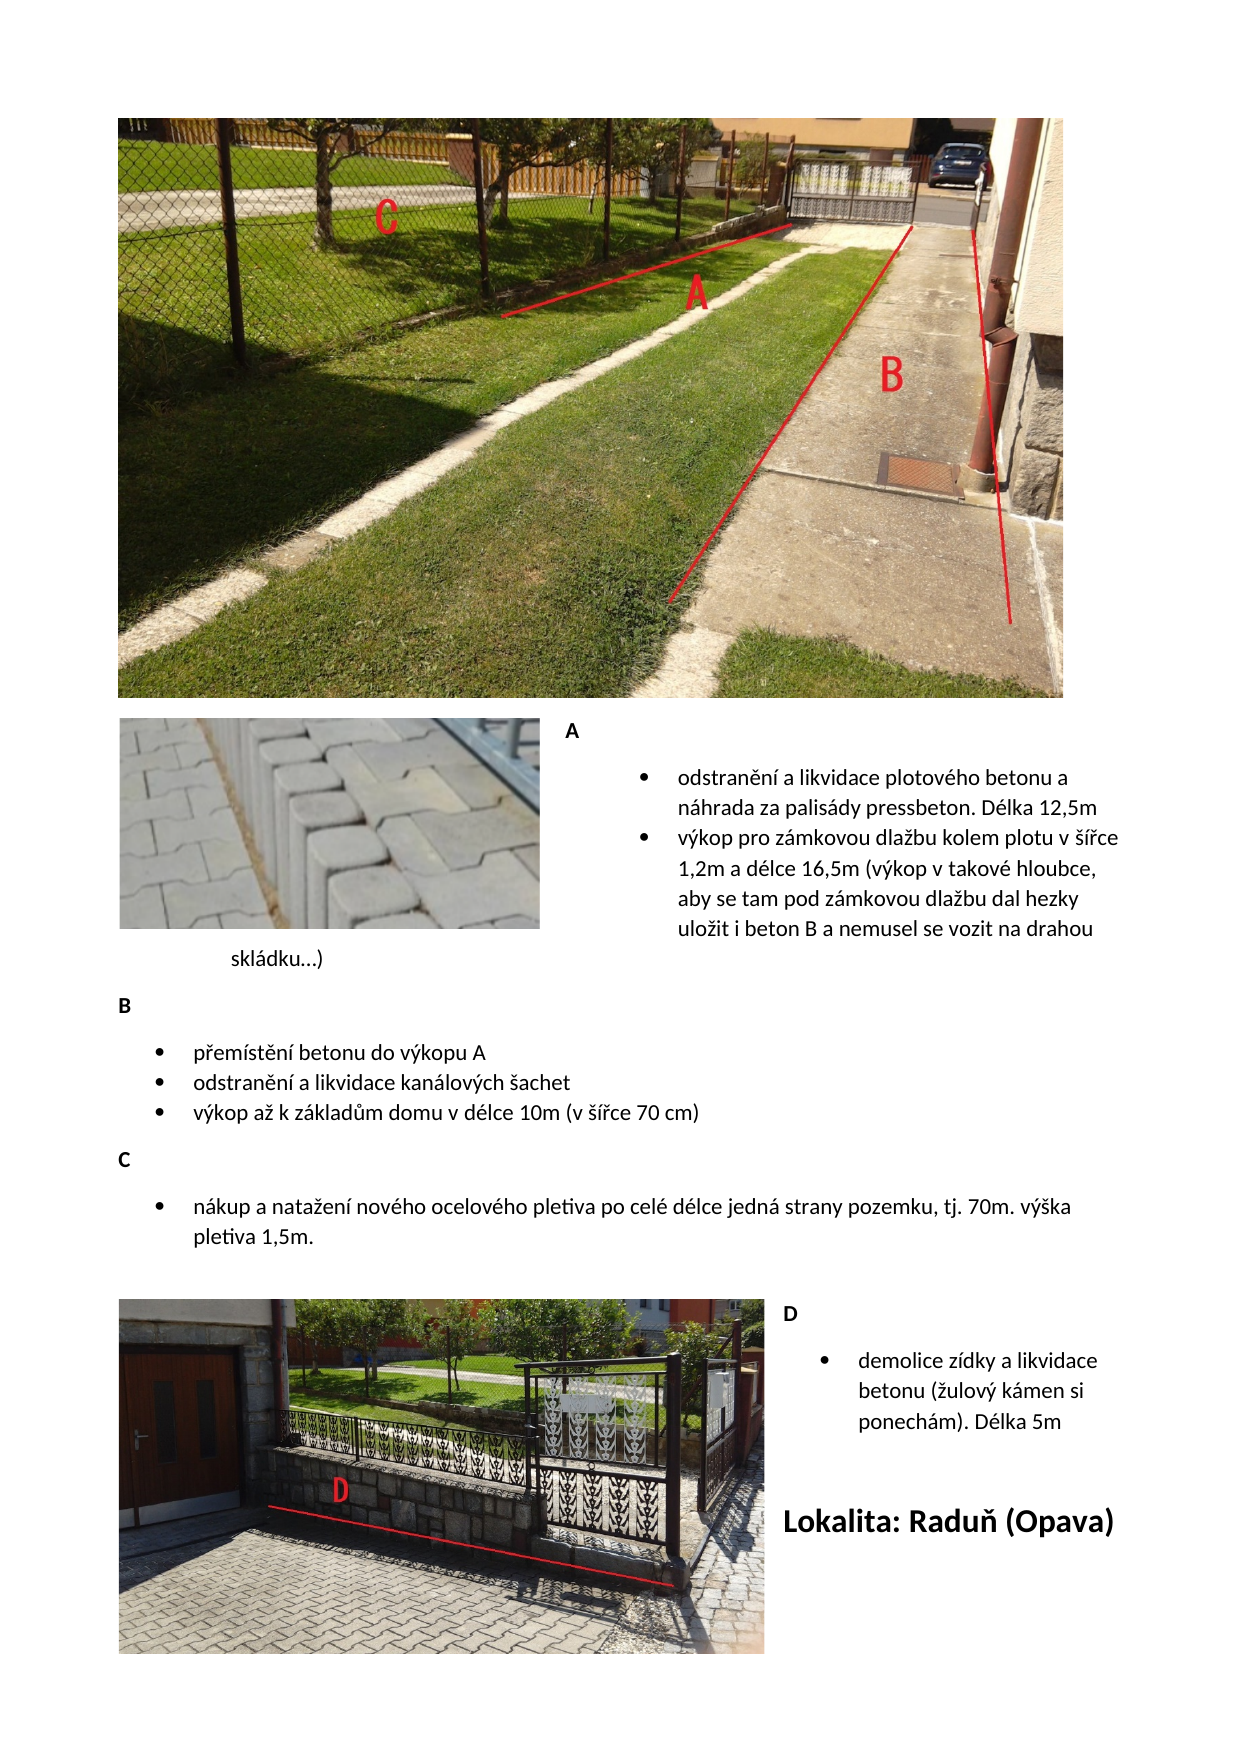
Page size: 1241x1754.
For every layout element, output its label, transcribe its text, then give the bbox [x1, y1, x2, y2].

list odstranění a likvidace kanálových šachet [156, 1068, 1122, 1096]
list přemístění betonu do výkopu A [156, 1038, 1122, 1066]
list výkop až k základům domu v délce 10m (v šířce 70 cm) [156, 1098, 1122, 1126]
text C [118, 1145, 1122, 1173]
list nákup a natažení nového ocelového pletiva po celé délce jedná strany pozemku, tj. 70m. výška pletiva 1,5m. [156, 1192, 1122, 1250]
list odstranění a likvidace plotového betonu a náhrada za palisády pressbeton. Délka 12,5m [546, 763, 1122, 821]
list výkop pro zámkovou dlažbu kolem plotu v šířce 1,2m a délce 16,5m (výkop v takové hloubce, aby se tam pod zámkovou dlažbu dal hezky uložit i beton B a nemusel se vozit na drahou skládku…) [193, 823, 1122, 972]
picture [118, 118, 1064, 698]
text Lokalita: Raduň (Opava) [764, 1501, 1122, 1541]
text B [118, 991, 1122, 1019]
list demolice zídky a likvidace betonu (žulový kámen si ponechám). Délka 5m [764, 1346, 1122, 1435]
picture [117, 1299, 764, 1653]
text D [764, 1299, 1122, 1327]
text A [118, 716, 1122, 744]
picture [118, 718, 546, 931]
